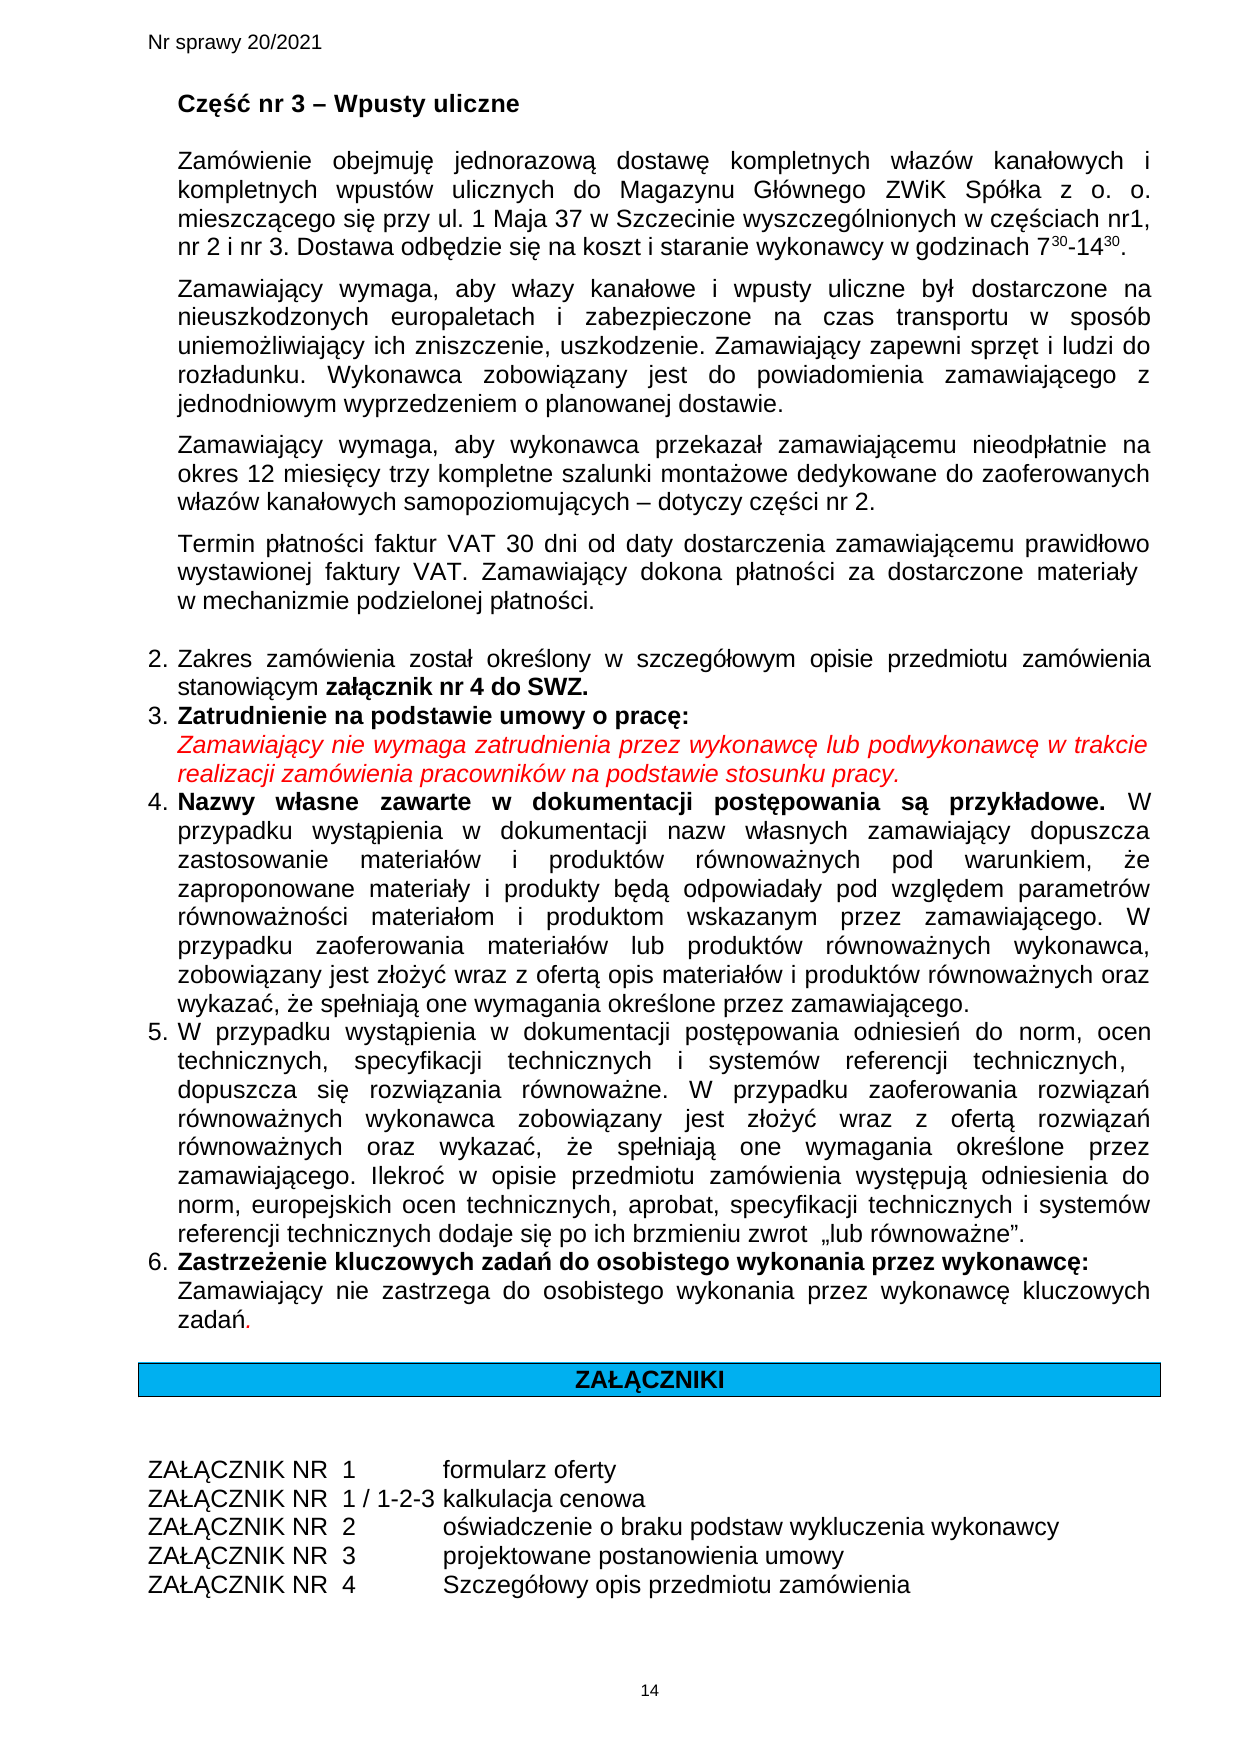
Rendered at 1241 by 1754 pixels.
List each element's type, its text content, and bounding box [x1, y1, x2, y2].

list Zatrudnienie na podstawie umowy o pracę: [148, 701, 1151, 730]
text Zamawiający wymaga, aby włazy kanałowe i wpusty uliczne był dostarczone na nieuszkodzonych europaletach i zabezpieczone na czas transportu w sposób uniemożliwiający ich zniszczenie, uszkodzenie. Zamawiający zapewni sprzęt i ludzi do rozładunku. Wykonawca zobowiązany jest do powiadomienia zamawiającego z jednodniowym wyprzedzeniem o planowanej dostawie. [177, 274, 1152, 417]
list Zastrzeżenie kluczowych zadań do osobistego wykonania przez wykonawcę: [148, 1247, 1151, 1276]
text Zamówienie obejmuję jednorazową dostawę kompletnych włazów kanałowych i kompletnych wpustów ulicznych do Magazynu Głównego ZWiK Spółka z o. o. mieszczącego się przy ul. 1 Maja 37 w Szczecinie wyszczególnionych w częściach nr1, nr 2 i nr 3. Dostawa odbędzie się na koszt i staranie wykonawcy w godzinach 730-1430. [177, 146, 1152, 261]
subtitle ZAŁĄCZNIKI [139, 1364, 1160, 1396]
text Zamawiający wymaga, aby wykonawca przekazał zamawiającemu nieodpłatnie na okres 12 miesięcy trzy kompletne szalunki montażowe dedykowane do zaoferowanych włazów kanałowych samopoziomujących – dotyczy części nr 2. [177, 430, 1152, 516]
text ZAŁĄCZNIK NR 4 Szczegółowy opis przedmiotu zamówienia [148, 1570, 1152, 1599]
text ZAŁĄCZNIK NR 3 projektowane postanowienia umowy [148, 1541, 1152, 1570]
text Część nr 3 – Wpusty uliczne [177, 89, 1152, 117]
list W przypadku wystąpienia w dokumentacji postępowania odniesień do norm, ocen technicznych, specyfikacji technicznych i systemów referencji technicznych, dopuszcza się rozwiązania równoważne. W przypadku zaoferowania rozwiązań równoważnych wykonawca zobowiązany jest złożyć wraz z ofertą rozwiązań równoważnych oraz wykazać, że spełniają one wymagania określone przez zamawiającego. Ilekroć w opisie przedmiotu zamówienia występują odniesienia do norm, europejskich ocen technicznych, aprobat, specyfikacji technicznych i systemów referencji technicznych dodaje się po ich brzmieniu zwrot „lub równoważne”. [148, 1017, 1151, 1247]
text ZAŁĄCZNIK NR 2 oświadczenie o braku podstaw wykluczenia wykonawcy [148, 1512, 1152, 1541]
text ZAŁĄCZNIK NR 1 formularz oferty [148, 1455, 1152, 1484]
text Zamawiający nie wymaga zatrudnienia przez wykonawcę lub podwykonawcę w trakcie realizacji zamówienia pracowników na podstawie stosunku pracy. [177, 730, 1151, 787]
list Nazwy własne zawarte w dokumentacji postępowania są przykładowe. W przypadku wystąpienia w dokumentacji nazw własnych zamawiający dopuszcza zastosowanie materiałów i produktów równoważnych pod warunkiem, że zaproponowane materiały i produkty będą odpowiadały pod względem parametrów równoważności materiałom i produktom wskazanym przez zamawiającego. W przypadku zaoferowania materiałów lub produktów równoważnych wykonawca, zobowiązany jest złożyć wraz z ofertą opis materiałów i produktów równoważnych oraz wykazać, że spełniają one wymagania określone przez zamawiającego. [148, 787, 1151, 1017]
list Zamawiający nie zastrzega do osobistego wykonania przez wykonawcę kluczowych zadań. [177, 1276, 1151, 1334]
list Zakres zamówienia został określony w szczegółowym opisie przedmiotu zamówienia stanowiącym załącznik nr 4 do SWZ. [148, 644, 1151, 701]
text Termin płatności faktur VAT 30 dni od daty dostarczenia zamawiającemu prawidłowo wystawionej faktury VAT. Zamawiający dokona płatności za dostarczone materiały w mechanizmie podzielonej płatności. [177, 529, 1152, 615]
text ZAŁĄCZNIK NR 1 / 1-2-3 kalkulacja cenowa [148, 1484, 1152, 1512]
